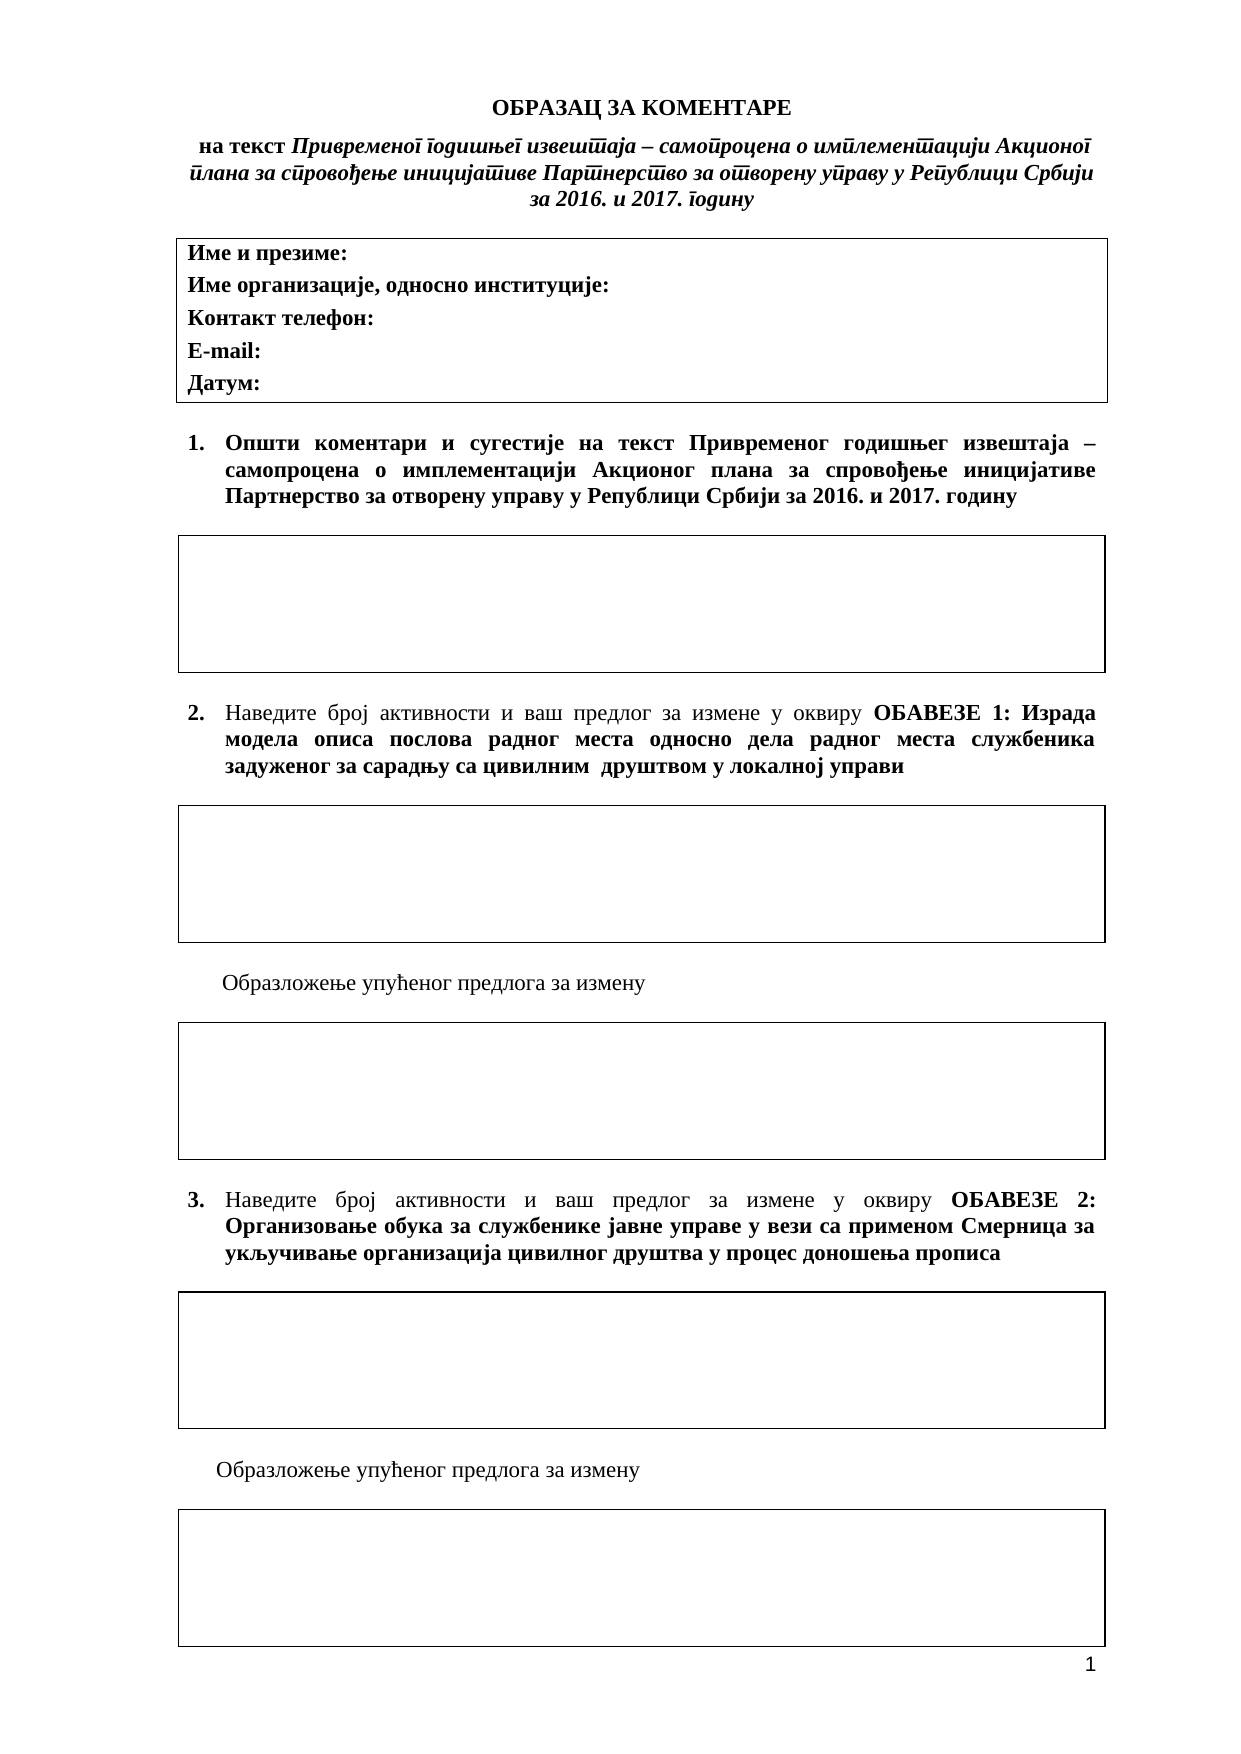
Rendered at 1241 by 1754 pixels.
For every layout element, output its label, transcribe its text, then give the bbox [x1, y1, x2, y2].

text на текст Привременог годишњег извештаја – самопроцена о имплементацији Акционог плана за спровођење иницијативе Партнерство за отворену управу у Републици Србији за 2016. и 2017. годину [187, 132, 1096, 212]
table_header Име и презиме: Име организације, односно институције: Контакт телефон: E-mail: Датум: [177, 239, 1107, 402]
text ОБРАЗАЦ ЗА КОМЕНТАРЕ [187, 94, 1096, 120]
list Наведите број активности и ваш предлог за измене у оквиру ОБАВЕЗЕ 1: Израда модела oписа послова радног места односно дела радног места службеника задуженог за сарадњу са цивилним друштвом у локалној управи [187, 699, 1096, 778]
list Општи коментари и сугестије на текст Привременог годишњег извештаја – самопроцена о имплементацији Акционог плана за спровођење иницијативе Партнерство за отворену управу у Републици Србији за 2016. и 2017. годину [187, 429, 1096, 508]
text Образложење упућеног предлога за измену [187, 1456, 1096, 1482]
list Наведите број активности и ваш предлог за измене у оквиру ОБАВЕЗЕ 2: Организовање обука за службенике јавне управе у вези са применом Смерница за укључивање организација цивилног друштва у процес доношења прописа [187, 1186, 1096, 1265]
text Образложење упућеног предлога за измену [187, 969, 1096, 995]
